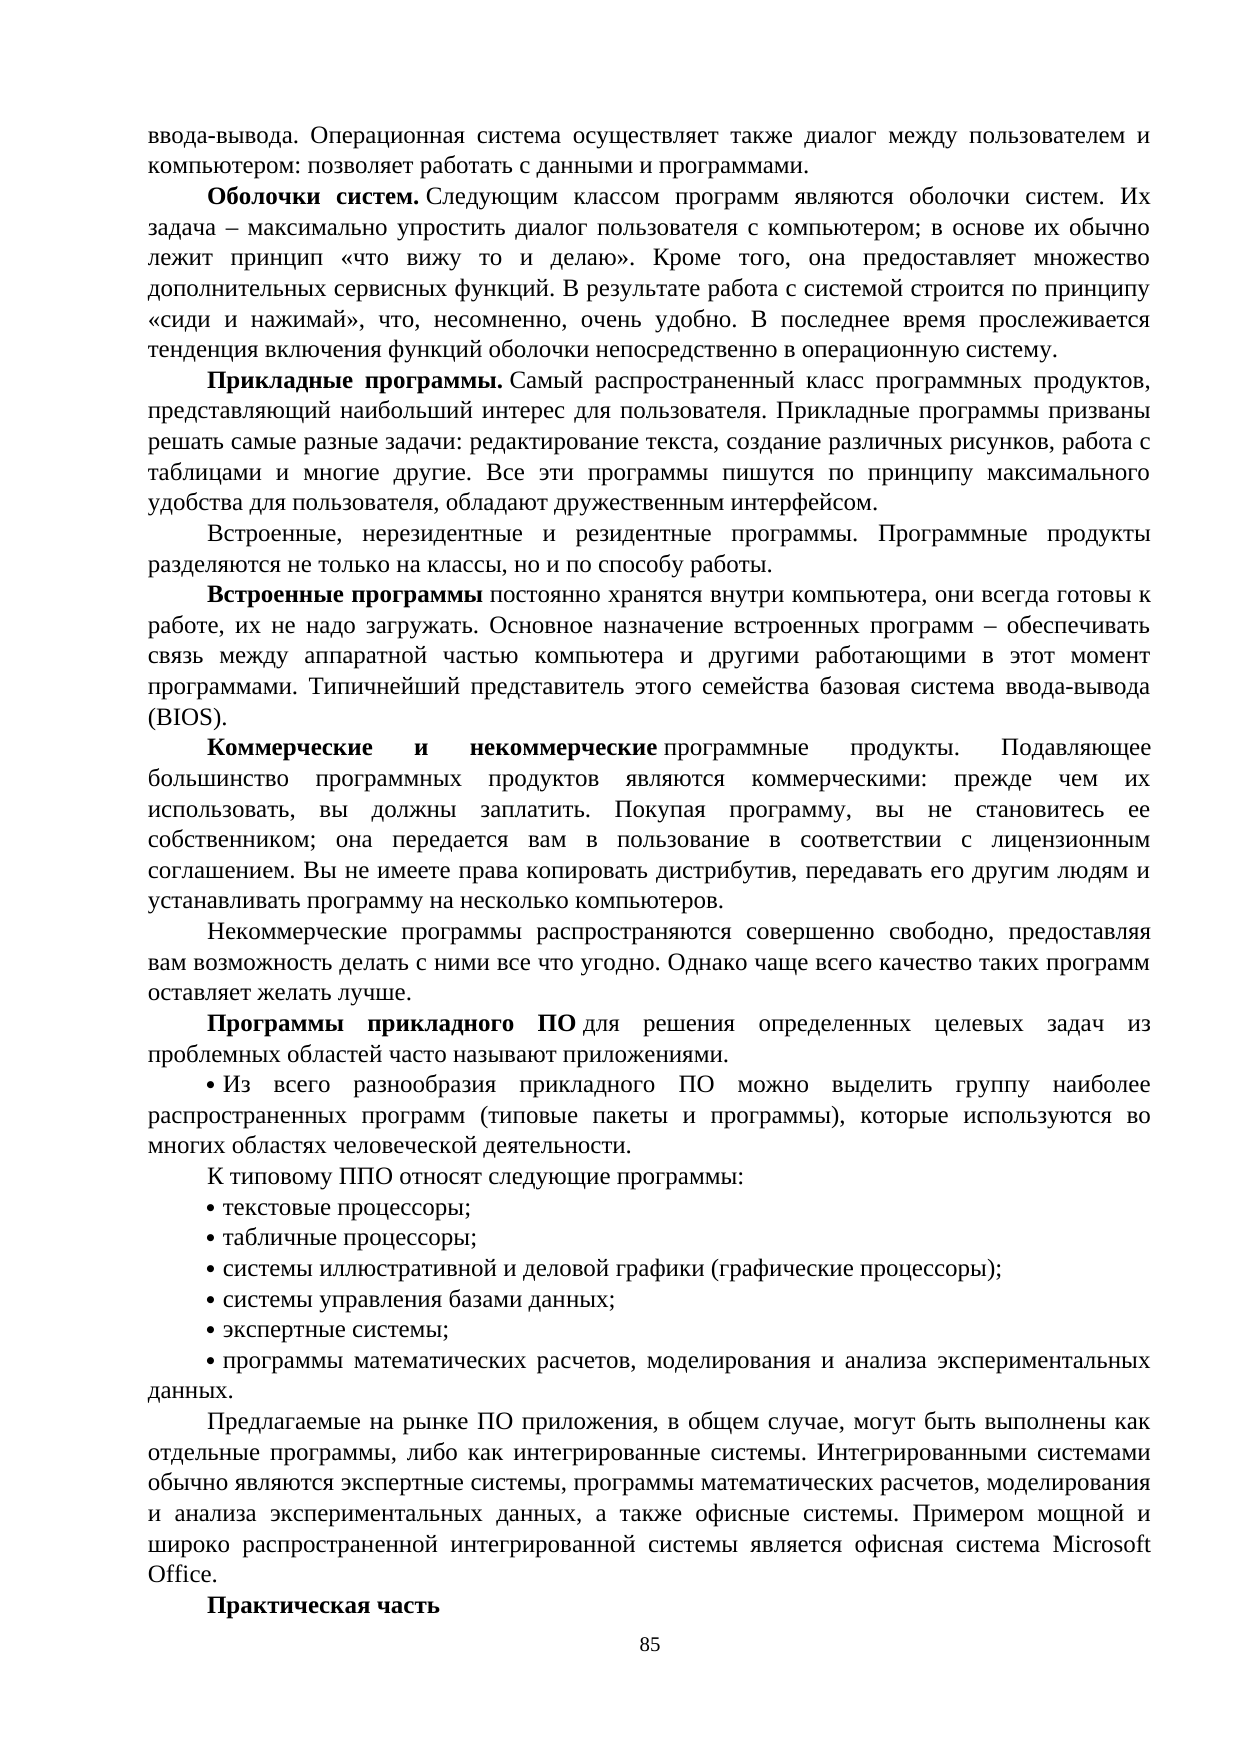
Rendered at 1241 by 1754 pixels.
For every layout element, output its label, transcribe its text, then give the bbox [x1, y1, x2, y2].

text Программы прикладного ПО для решения определенных целевых задач из проблемных областей часто называют приложениями. [148, 1006, 1152, 1067]
text Практическая часть [148, 1588, 1152, 1619]
text Прикладные программы. Самый распространенный класс программных продуктов, представляющий наибольший интерес для пользователя. Прикладные программы призваны решать самые разные задачи: редактирование текста, создание различных рисунков, работа с таблицами и многие другие. Все эти программы пишутся по принципу максимального удобства для пользователя, обладают дружественным интерфейсом. [148, 363, 1152, 516]
text Оболочки систем. Следующим классом программ являются оболочки систем. Их задача – максимально упростить диалог пользователя с компьютером; в основе их обычно лежит принцип «что вижу то и делаю». Кроме того, она предоставляет множество дополнительных сервисных функций. В результате работа с системой строится по принципу «сиди и нажимай», что, несомненно, очень удобно. В последнее время прослеживается тенденция включения функций оболочки непосредственно в операционную систему. [148, 179, 1152, 363]
list системы иллюстративной и деловой графики (графические процессоры); [148, 1251, 1152, 1282]
text Некоммерческие программы распространяются совершенно свободно, предоставляя вам возможность делать с ними все что угодно. Однако чаще всего качество таких программ оставляет желать лучше. [148, 914, 1152, 1006]
text Коммерческие и некоммерческие программные продукты. Подавляющее большинство программных продуктов являются коммерческими: прежде чем их использовать, вы должны заплатить. Покупая программу, вы не становитесь ее собственником; она передается вам в пользование в соответствии с лицензионным соглашением. Вы не имеете права копировать дистрибутив, передавать его другим людям и устанавливать программу на несколько компьютеров. [148, 731, 1152, 914]
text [148, 118, 1152, 179]
list системы управления базами данных; [148, 1282, 1152, 1312]
text Предлагаемые на рынке ПО приложения, в общем случае, могут быть выполнены как отдельные программы, либо как интегрированные системы. Интегрированными системами обычно являются экспертные системы, программы математических расчетов, моделирования и анализа экспериментальных данных, а также офисные системы. Примером мощной и широко распространенной интегрированной системы является офисная система Microsoft Office. [148, 1404, 1152, 1588]
list табличные процессоры; [148, 1221, 1152, 1251]
text Встроенные программы постоянно хранятся внутри компьютера, они всегда готовы к работе, их не надо загружать. Основное назначение встроенных программ – обеспечивать связь между аппаратной частью компьютера и другими работающими в этот момент программами. Типичнейший представитель этого семейства базовая система ввода-вывода (BIOS). [148, 577, 1152, 731]
list программы математических расчетов, моделирования и анализа экспериментальных данных. [148, 1343, 1152, 1404]
list текстовые процессоры; [148, 1190, 1152, 1221]
text Встроенные, нерезидентные и резидентные программы. Программные продукты разделяются не только на классы, но и по способу работы. [148, 516, 1152, 577]
list Из всего разнообразия прикладного ПО можно выделить группу наиболее распространенных программ (типовые пакеты и программы), которые используются во многих областях человеческой деятельности. [148, 1067, 1152, 1159]
text К типовому ППО относят следующие программы: [148, 1159, 1152, 1190]
list экспертные системы; [148, 1312, 1152, 1343]
